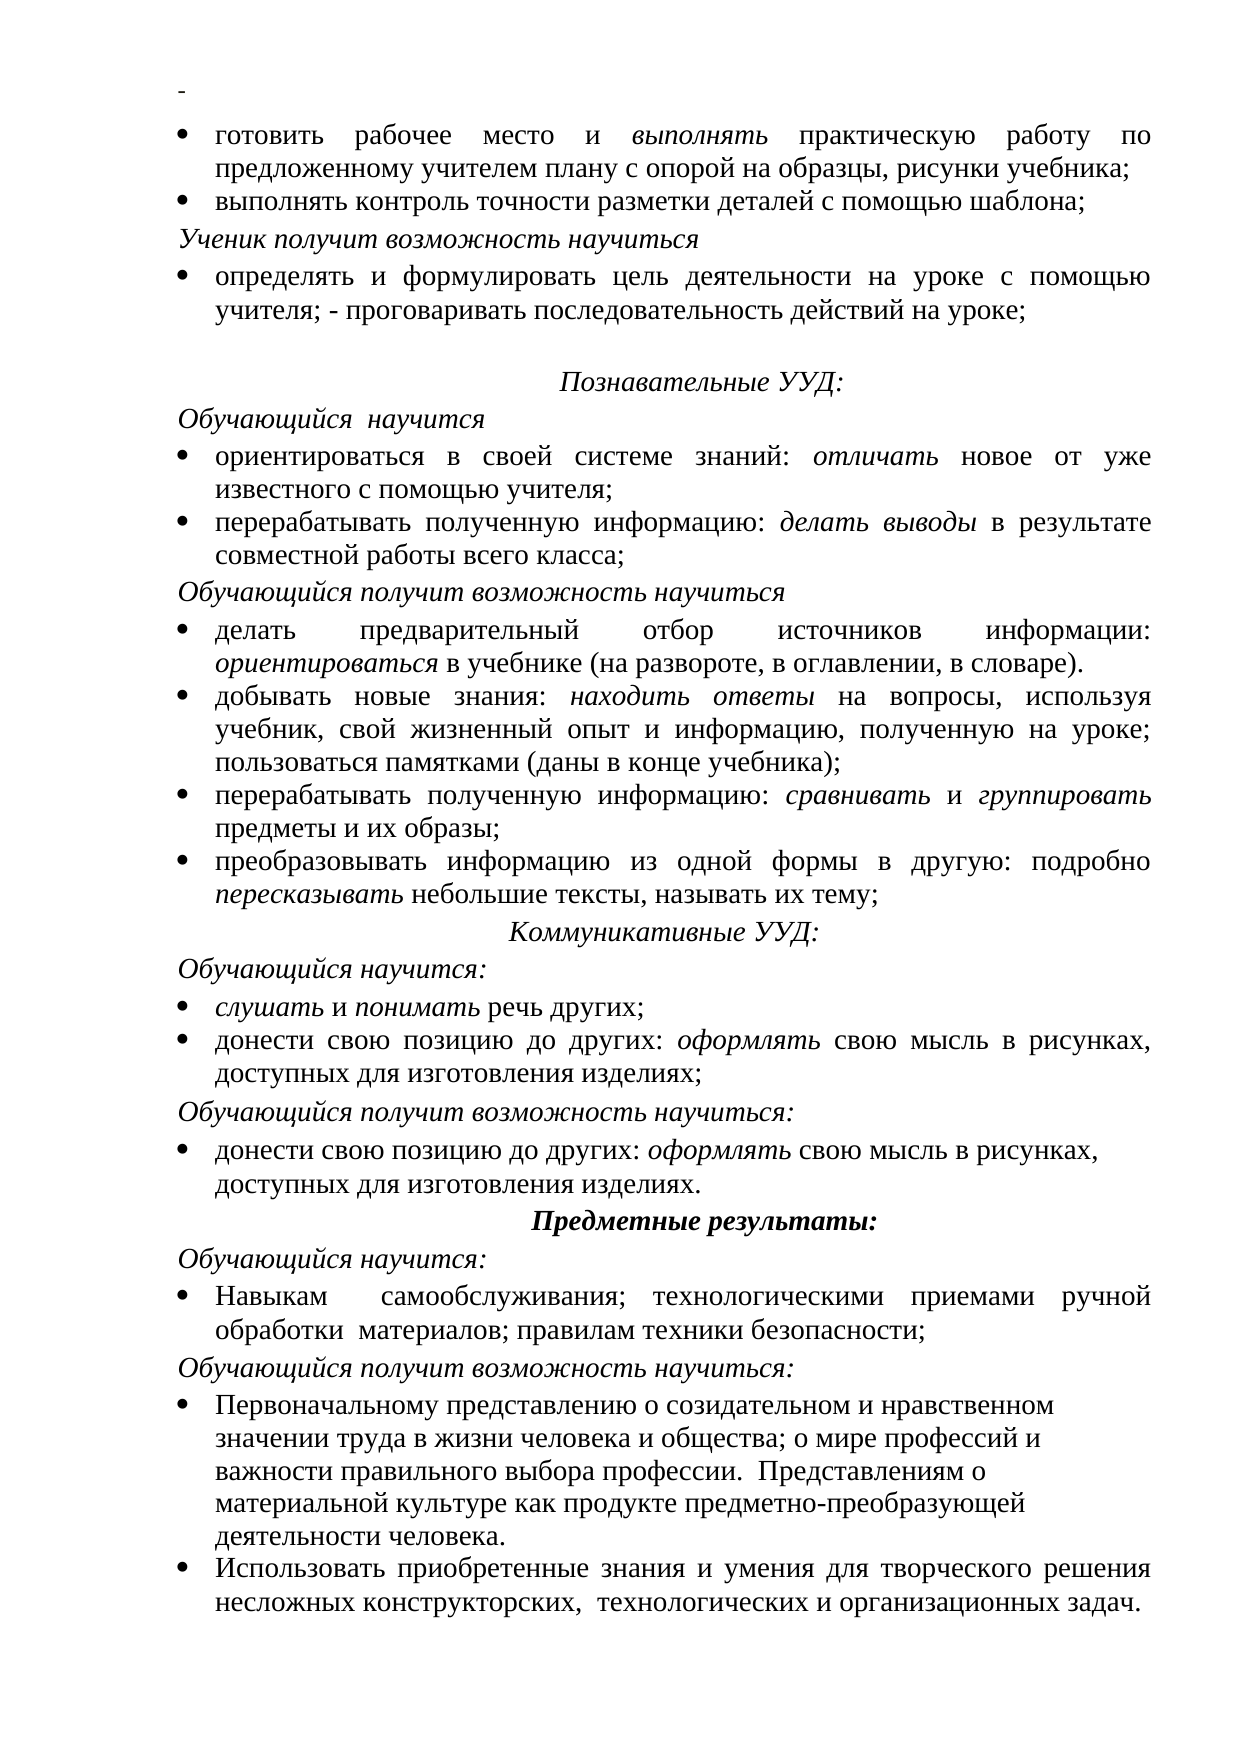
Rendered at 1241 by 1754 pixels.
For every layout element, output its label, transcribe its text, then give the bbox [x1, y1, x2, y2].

text Познавательные УУД: [252, 364, 1152, 397]
text Коммуникативные УУД: [177, 914, 1152, 948]
list готовить рабочее место и выполнять практическую работу по предложенному учителем плану с опорой на образцы, рисунки учебника; [177, 118, 1152, 184]
text Обучающийся научится: [177, 952, 1152, 985]
text Обучающийся получит возможность научиться: [177, 1350, 1153, 1384]
list добывать новые знания: находить ответы на вопросы, используя учебник, свой жизненный опыт и информацию, полученную на уроке; пользоваться памятками (даны в конце учебника); [177, 679, 1152, 778]
list преобразовывать информацию из одной формы в другую: подробно пересказывать небольшие тексты, называть их тему; [177, 844, 1152, 909]
list слушать и понимать речь других; [177, 989, 1152, 1023]
list Навыкам самообслуживания; технологическими приемами ручной обработки материалов; правилам техники безопасности; [177, 1279, 1152, 1345]
list ориентироваться в своей системе знаний: отличать новое от уже известного с помощью учителя; [177, 439, 1152, 505]
list перерабатывать полученную информацию: делать выводы в результате совместной работы всего класса; [177, 505, 1152, 571]
text Предметные результаты: [258, 1204, 1152, 1237]
text Обучающийся научится [177, 401, 1152, 435]
text Обучающийся получит возможность научиться [177, 576, 1152, 608]
list Использовать приобретенные знания и умения для творческого решения несложных конструкторских, технологических и организационных задач. [177, 1551, 1152, 1617]
list делать предварительный отбор источников информации: ориентироваться в учебнике (на развороте, в оглавлении, в словаре). [177, 613, 1152, 679]
list выполнять контроль точности разметки деталей с помощью шаблона; [177, 184, 1152, 217]
list определять и формулировать цель деятельности на уроке с помощью учителя; - проговаривать последовательность действий на уроке; [177, 259, 1152, 325]
text Обучающийся научится: [177, 1242, 1152, 1274]
list Первоначальному представлению о созидательном и нравственном значении труда в жизни человека и общества; о мире профессий и важности правильного выбора профессии. Представлениям о материальной культуре как продукте предметно-преобразующей деятельности человека. [177, 1388, 1152, 1551]
list перерабатывать полученную информацию: сравнивать и группировать предметы и их образы; [177, 778, 1152, 844]
list донести свою позицию до других: оформлять свою мысль в рисунках, доступных для изготовления изделиях. [177, 1132, 1152, 1199]
text Обучающийся получит возможность научиться: [177, 1094, 1153, 1127]
list донести свою позицию до других: оформлять свою мысль в рисунках, доступных для изготовления изделиях; [177, 1023, 1152, 1089]
text Ученик получит возможность научиться [177, 222, 1152, 254]
